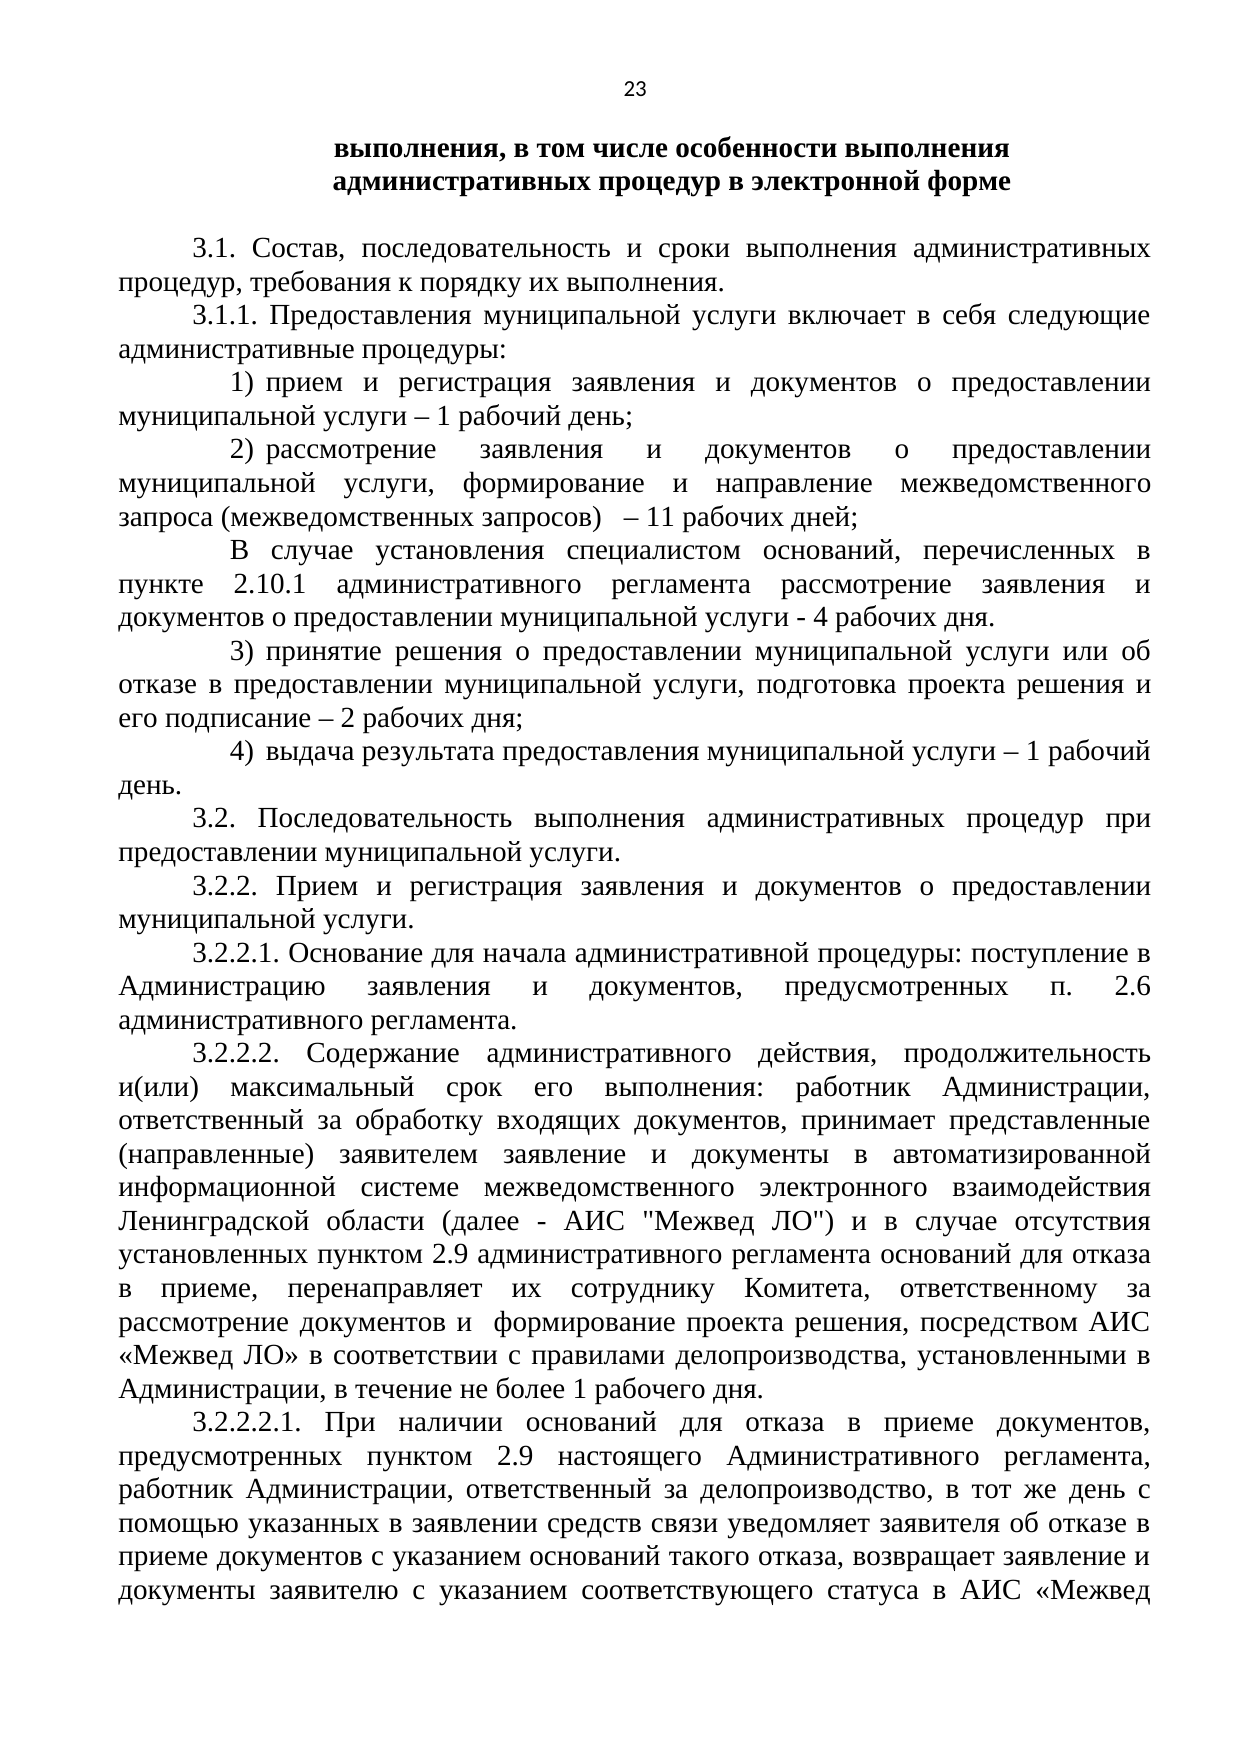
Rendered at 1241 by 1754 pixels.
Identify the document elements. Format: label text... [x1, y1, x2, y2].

text административных процедур в электронной форме [118, 163, 1152, 197]
list прием и регистрация заявления и документов о предоставлении муниципальной услуги – 1 рабочий день; [118, 364, 1152, 432]
list принятие решения о предоставлении муниципальной услуги или об отказе в предоставлении муниципальной услуги, подготовка проекта решения и его подписание – 2 рабочих дня; [118, 633, 1152, 733]
text В случае установления специалистом оснований, перечисленных в пункте 2.10.1 административного регламента рассмотрение заявления и документов о предоставлении муниципальной услуги - 4 рабочих дня. [118, 532, 1152, 633]
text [118, 1404, 1152, 1606]
text 3.1. Состав, последовательность и сроки выполнения административных процедур, требования к порядку их выполнения. [118, 230, 1152, 297]
text 3.1.1. Предоставления муниципальной услуги включает в себя следующие административные процедуры: [118, 297, 1152, 364]
list рассмотрение заявления и документов о предоставлении муниципальной услуги, формирование и направление межведомственного запроса (межведомственных запросов) – 11 рабочих дней; [118, 432, 1152, 532]
list выдача результата предоставления муниципальной услуги – 1 рабочий день. [118, 733, 1152, 801]
title 3.2. Последовательность выполнения административных процедур при предоставлении муниципальной услуги. [118, 801, 1152, 868]
text 3.2.2.1. Основание для начала административной процедуры: поступление в Администрацию заявления и документов, предусмотренных п. 2.6 административного регламента. [118, 935, 1152, 1035]
text выполнения, в том числе особенности выполнения [118, 130, 1152, 163]
text 3.2.2.2. Содержание административного действия, продолжительность и(или) максимальный срок его выполнения: работник Администрации, ответственный за обработку входящих документов, принимает представленные (направленные) заявителем заявление и документы в автоматизированной информационной системе межведомственного электронного взаимодействия Ленинградской области (далее - АИС "Межвед ЛО") и в случае отсутствия установленных пунктом 2.9 административного регламента оснований для отказа в приеме, перенаправляет их сотруднику Комитета, ответственному за рассмотрение документов и формирование проекта решения, посредством АИС «Межвед ЛО» в соответствии с правилами делопроизводства, установленными в Администрации, в течение не более 1 рабочего дня. [118, 1035, 1152, 1404]
text 3.2.2. Прием и регистрация заявления и документов о предоставлении муниципальной услуги. [118, 868, 1152, 935]
